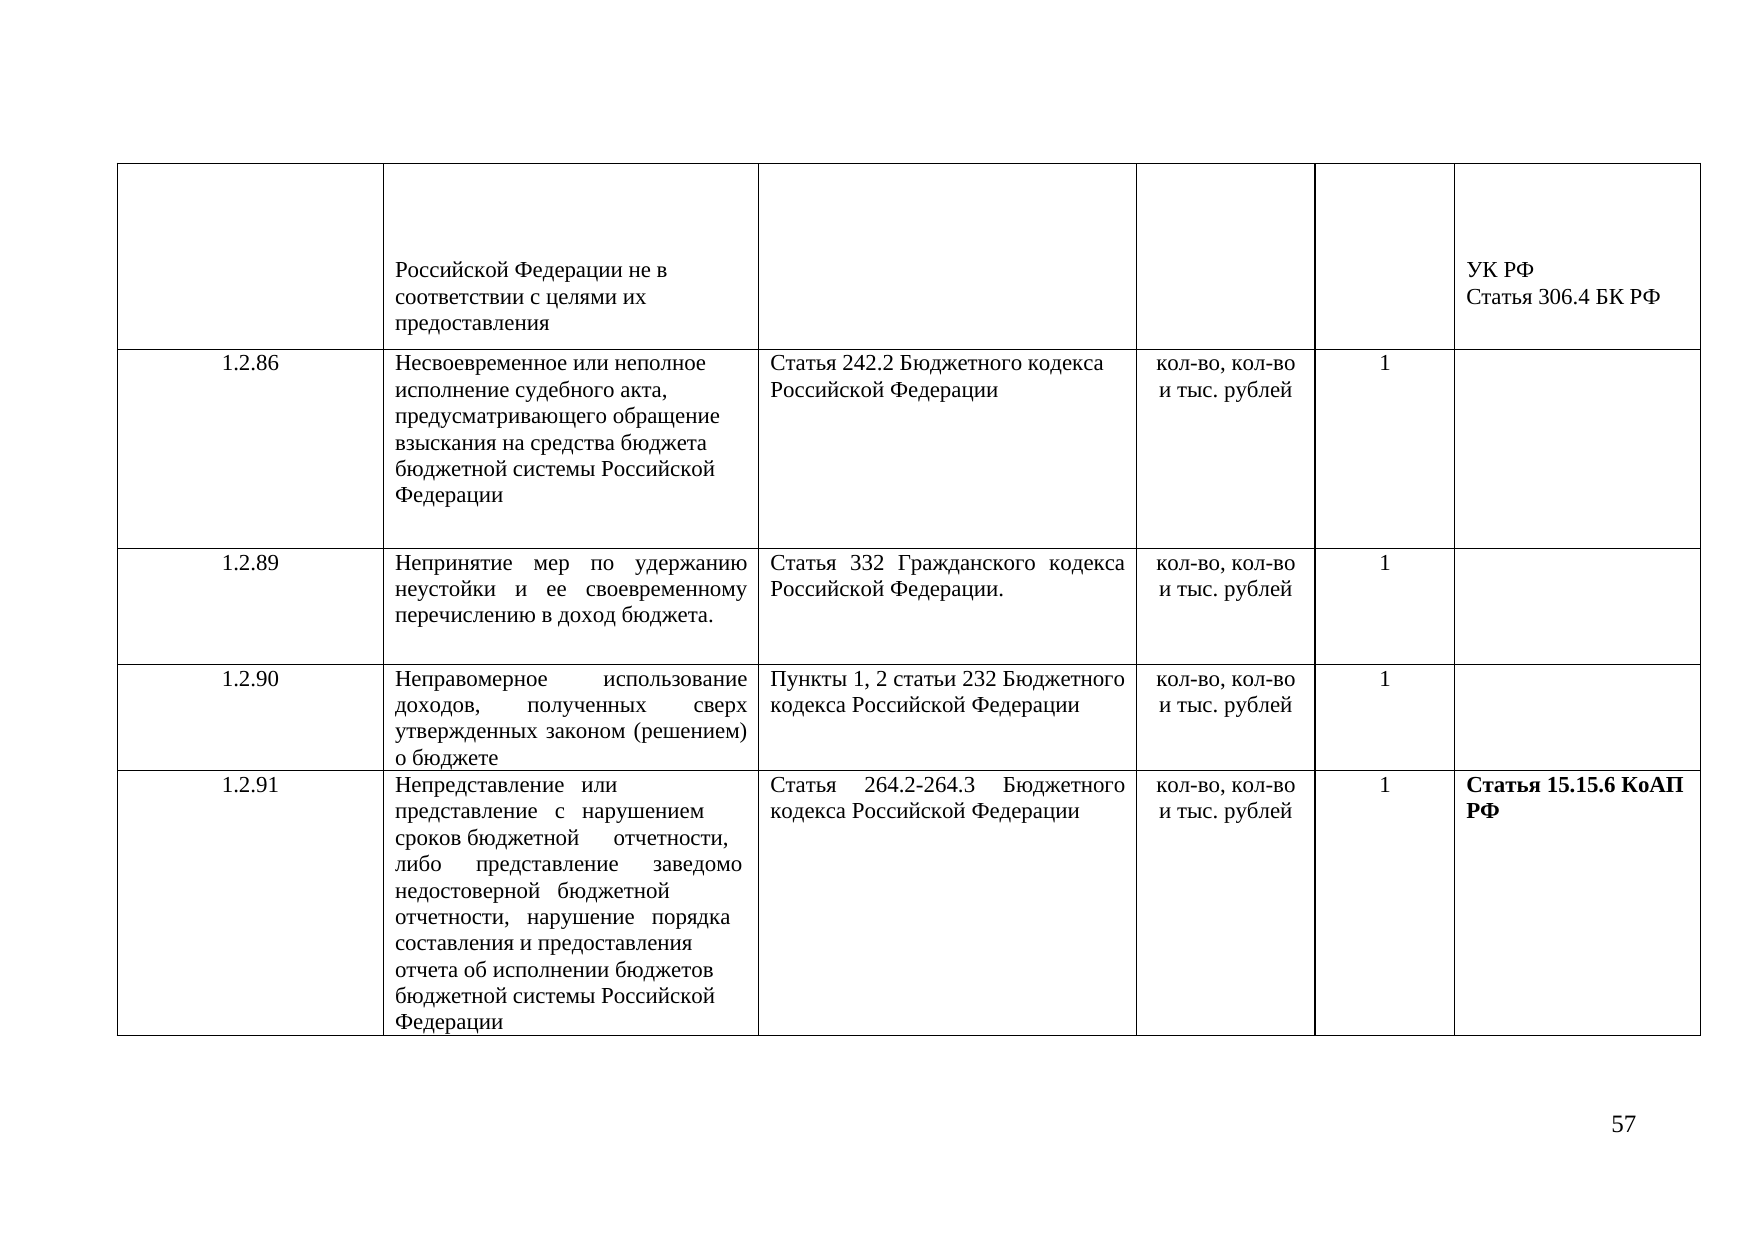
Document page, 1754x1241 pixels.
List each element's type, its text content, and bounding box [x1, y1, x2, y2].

table_cell Пункты 1, 2 статьи 232 Бюджетного кодекса Российской Федерации [759, 665, 1136, 770]
table_cell кол-во, кол-во и тыс. рублей [1137, 771, 1314, 1035]
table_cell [759, 771, 1136, 1035]
table_cell 1.2.90 [118, 665, 383, 770]
table_cell 1 [1316, 350, 1454, 547]
table_cell 1.2.91 [118, 771, 383, 1035]
table_cell Непринятие мер по удержанию неустойки и ее своевременному перечислению в доход бюджета. [384, 549, 758, 664]
table_cell [1455, 665, 1700, 770]
table_cell Непредставление или представление с нарушением сроков бюджетной отчетности, либо представление заведомо недостоверной бюджетной отчетности, нарушение порядка составления и предоставления отчета об исполнении бюджетов бюджетной системы Российской Федерации [384, 771, 758, 1035]
table_cell кол-во, кол-во и тыс. рублей [1137, 350, 1314, 547]
table_cell 1 [1316, 771, 1454, 1035]
table_cell кол-во, кол-во и тыс. рублей [1137, 665, 1314, 770]
table_cell [1455, 549, 1700, 664]
table_cell Несвоевременное или неполное исполнение судебного акта, предусматривающего обращение взыскания на средства бюджета бюджетной системы Российской Федерации [384, 350, 758, 547]
table_cell 1 [1316, 665, 1454, 770]
table_cell Неправомерное использование доходов, полученных сверх утвержденных законом (решением) о бюджете [384, 665, 758, 770]
table_cell 1.2.89 [118, 549, 383, 664]
table_cell Статья 242.2 Бюджетного кодекса Российской Федерации [759, 350, 1136, 547]
table_cell 1.2.86 [118, 350, 383, 547]
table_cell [1455, 771, 1700, 1035]
table_cell кол-во, кол-во и тыс. рублей [1137, 549, 1314, 664]
table_cell 1 [1316, 549, 1454, 664]
table_cell Статья 332 Гражданского кодекса Российской Федерации. [759, 549, 1136, 664]
table_cell [1455, 350, 1700, 547]
